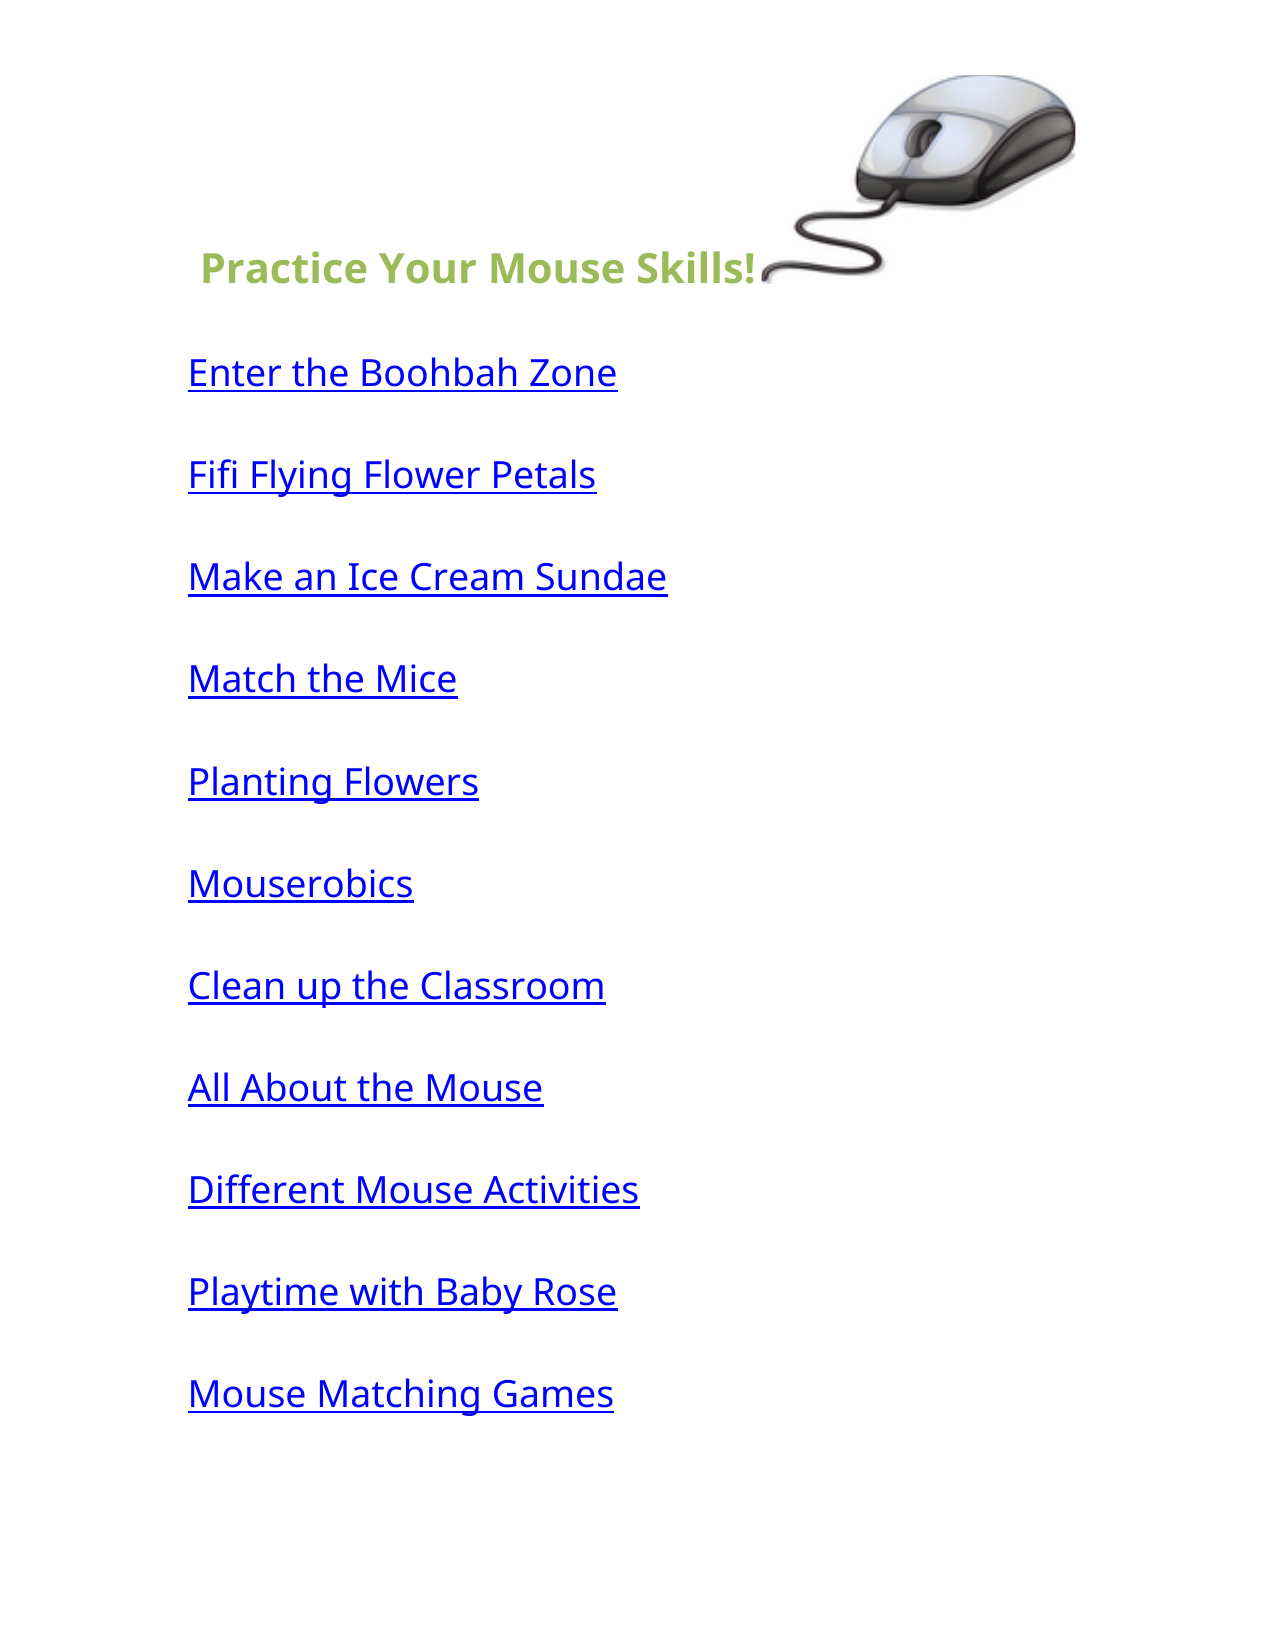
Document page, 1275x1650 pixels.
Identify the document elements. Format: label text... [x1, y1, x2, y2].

text Match the Mice [187, 653, 1087, 704]
text All About the Mouse [187, 1061, 1087, 1112]
text Different Mouse Activities [187, 1163, 1087, 1214]
text Clean up the Classroom [187, 959, 1087, 1010]
text Make an Ice Cream Sundae [187, 551, 1087, 602]
text Fifi Flying Flower Petals [187, 449, 1087, 500]
text Playtime with Baby Rose [187, 1265, 1087, 1316]
text Mouse Matching Games [187, 1367, 1087, 1418]
text Mouserobics [187, 857, 1087, 908]
picture [761, 75, 1076, 284]
text Planting Flowers [187, 755, 1087, 806]
text Enter the Boohbah Zone [187, 347, 1087, 398]
